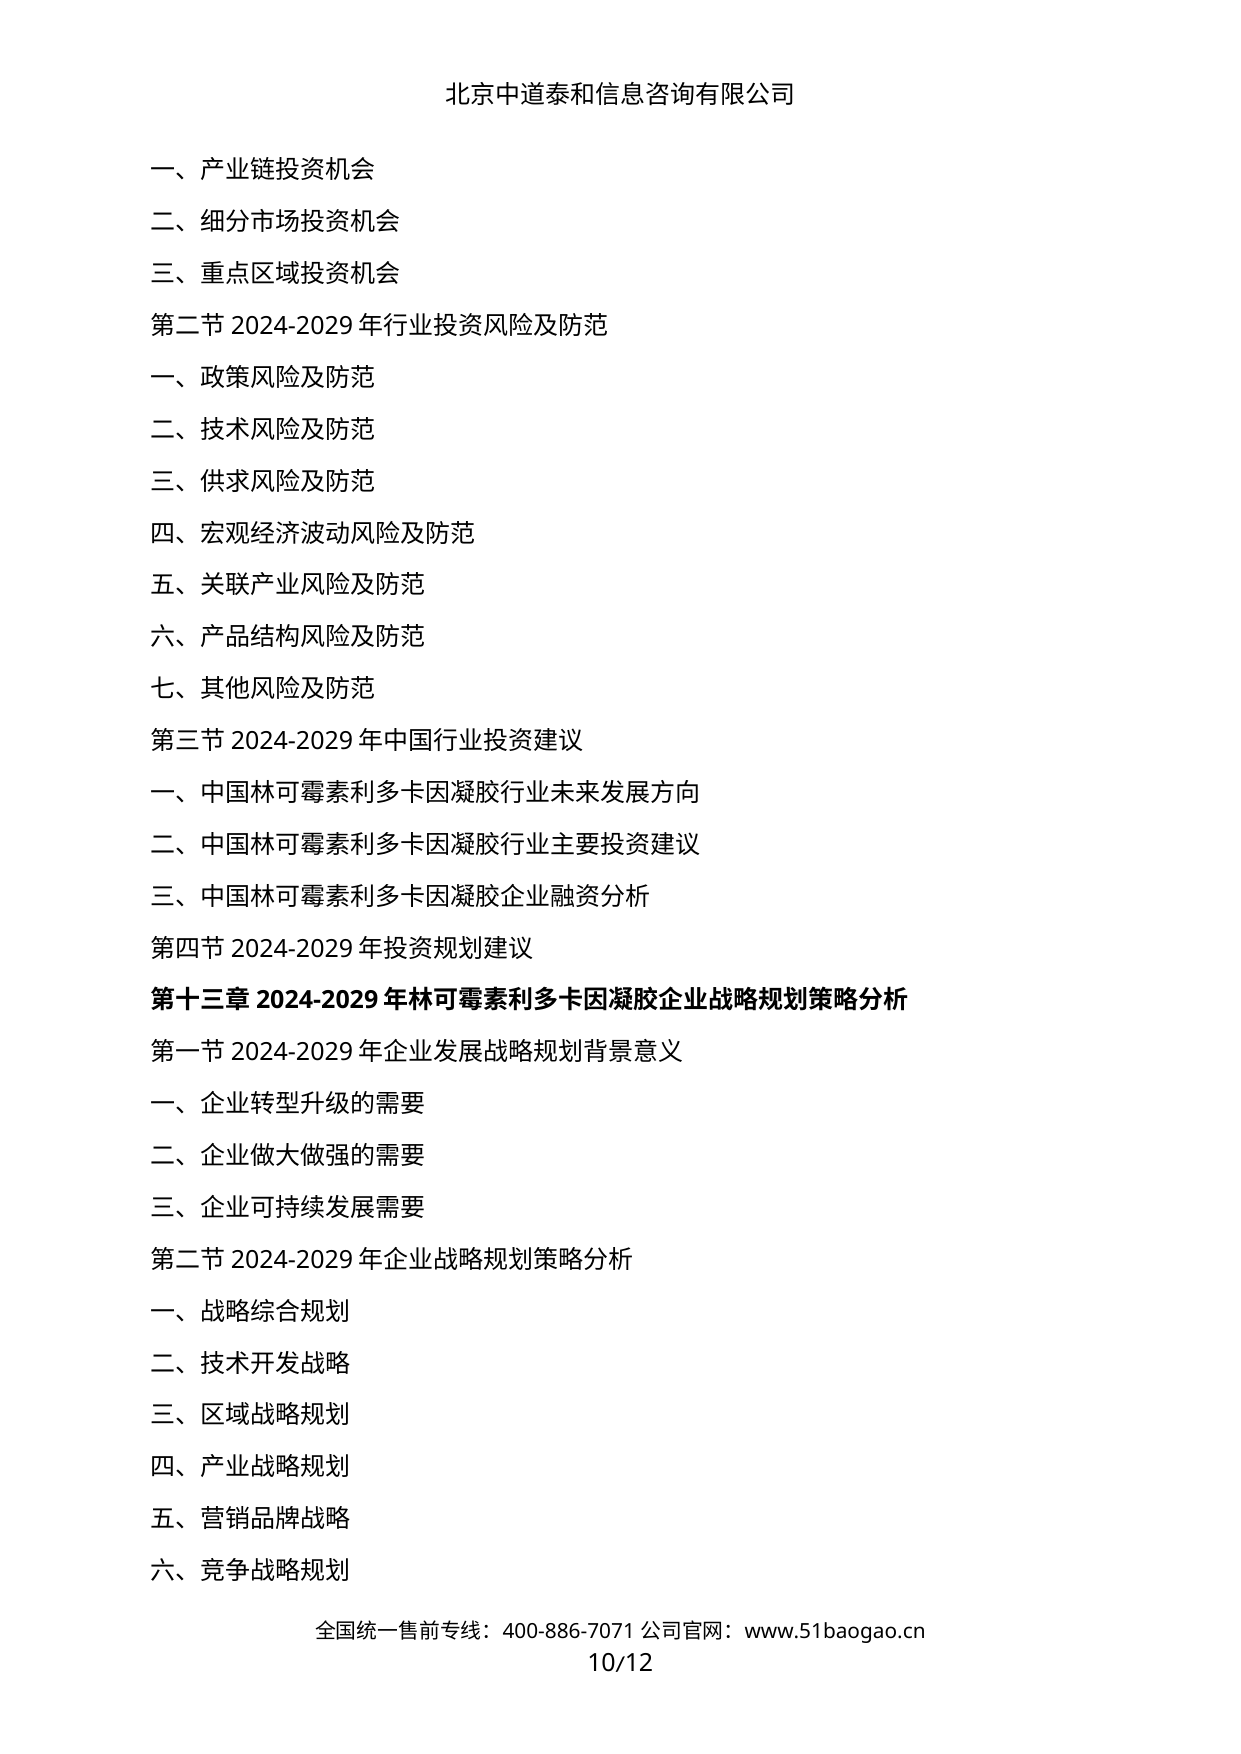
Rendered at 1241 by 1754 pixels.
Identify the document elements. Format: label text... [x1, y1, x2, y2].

text 第十三章 2024-2029年林可霉素利多卡因凝胶企业战略规划策略分析 [150, 980, 1090, 1016]
text 二、技术开发战略 [150, 1343, 1090, 1379]
text 三、企业可持续发展需要 [150, 1187, 1090, 1224]
text 三、中国林可霉素利多卡因凝胶企业融资分析 [150, 876, 1090, 912]
text 第一节 2024-2029年企业发展战略规划背景意义 [150, 1032, 1090, 1068]
text 第四节 2024-2029年投资规划建议 [150, 928, 1090, 964]
text 四、宏观经济波动风险及防范 [150, 513, 1090, 549]
text 六、产品结构风险及防范 [150, 617, 1090, 653]
text 第二节 2024-2029年企业战略规划策略分析 [150, 1239, 1090, 1276]
text 六、竞争战略规划 [150, 1551, 1090, 1587]
text 三、区域战略规划 [150, 1395, 1090, 1431]
text 二、企业做大做强的需要 [150, 1136, 1090, 1172]
text 一、中国林可霉素利多卡因凝胶行业未来发展方向 [150, 772, 1090, 809]
text 三、重点区域投资机会 [150, 254, 1090, 290]
text 第三节 2024-2029年中国行业投资建议 [150, 721, 1090, 757]
text 三、供求风险及防范 [150, 461, 1090, 497]
text 一、战略综合规划 [150, 1291, 1090, 1327]
text 五、关联产业风险及防范 [150, 565, 1090, 601]
text 五、营销品牌战略 [150, 1499, 1090, 1535]
text 第二节 2024-2029年行业投资风险及防范 [150, 306, 1090, 342]
text 七、其他风险及防范 [150, 669, 1090, 705]
text 二、技术风险及防范 [150, 409, 1090, 446]
text 一、政策风险及防范 [150, 357, 1090, 394]
text 二、中国林可霉素利多卡因凝胶行业主要投资建议 [150, 824, 1090, 861]
text 一、企业转型升级的需要 [150, 1084, 1090, 1120]
text 二、细分市场投资机会 [150, 202, 1090, 238]
text 一、产业链投资机会 [150, 150, 1090, 186]
text 四、产业战略规划 [150, 1447, 1090, 1483]
